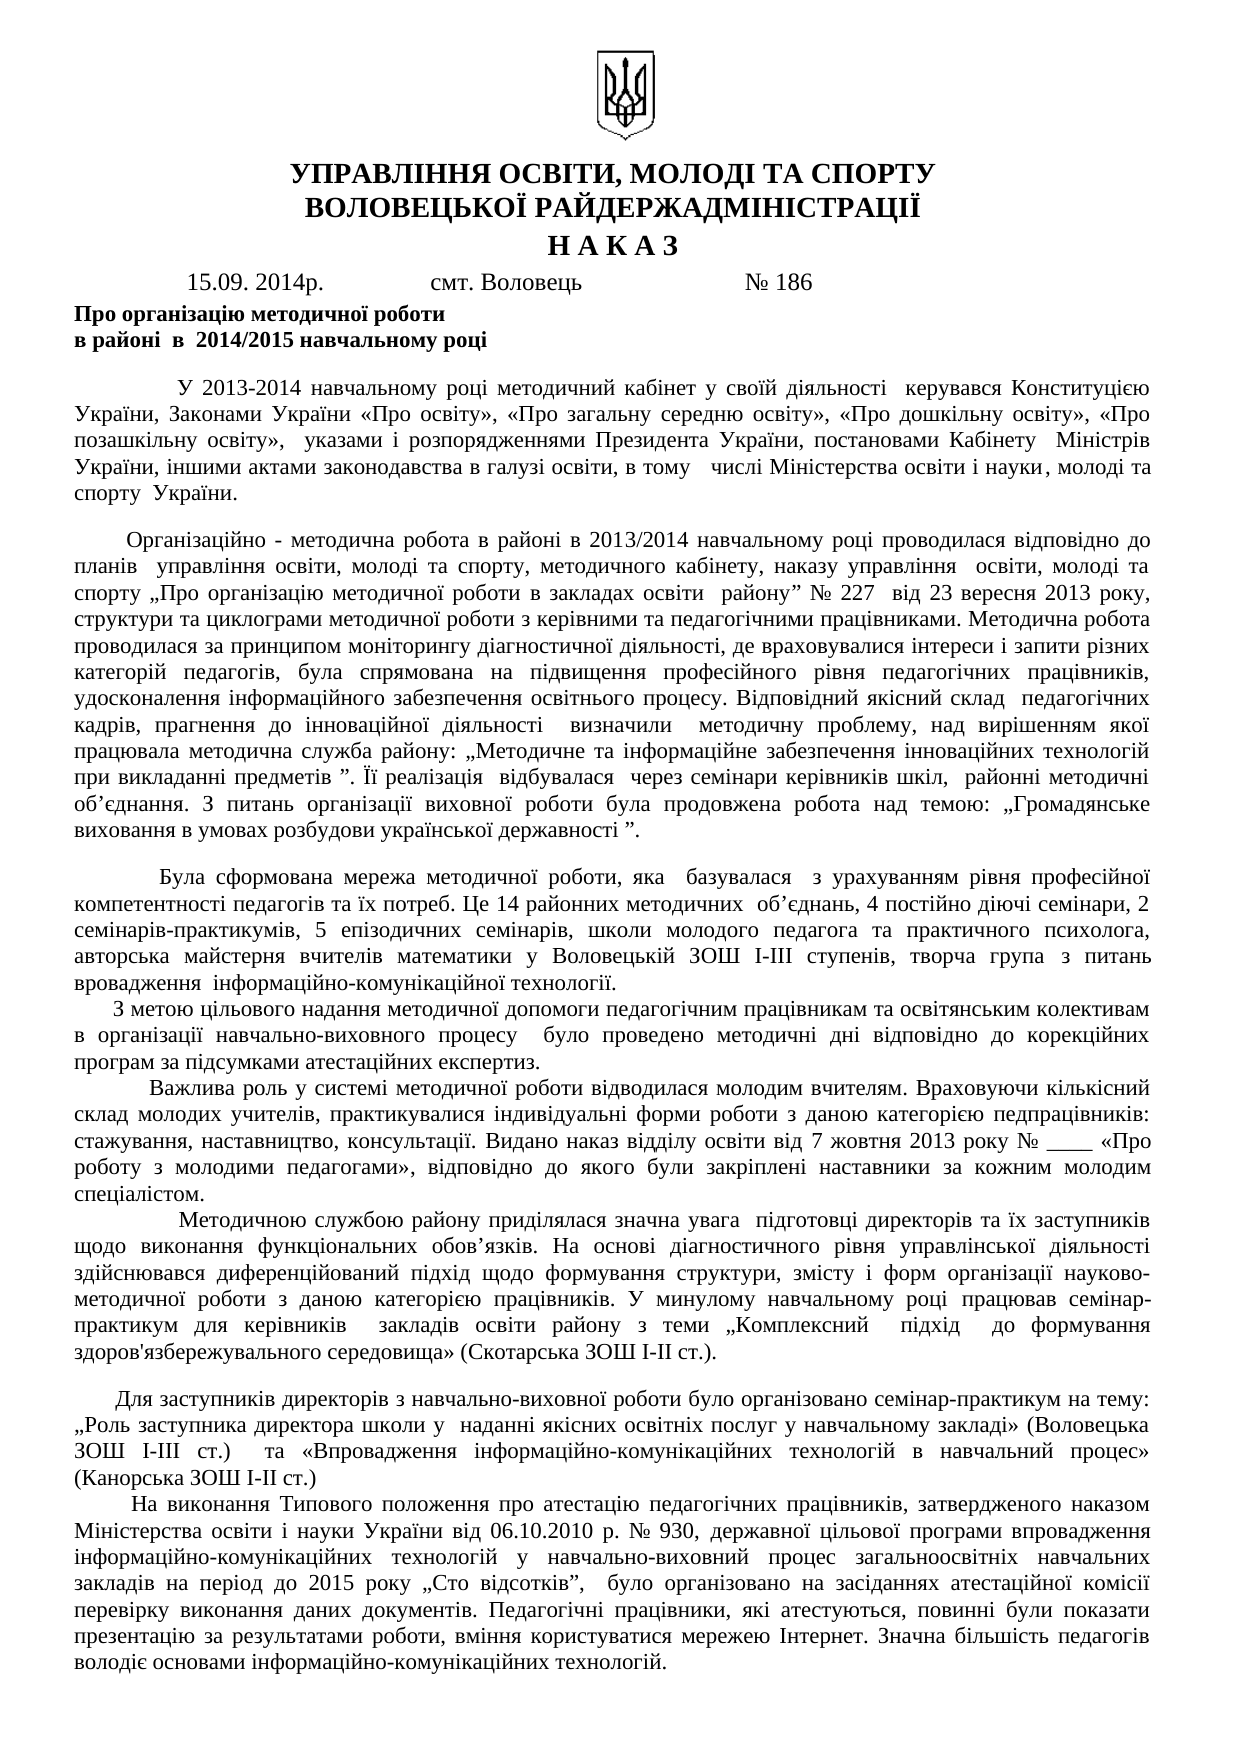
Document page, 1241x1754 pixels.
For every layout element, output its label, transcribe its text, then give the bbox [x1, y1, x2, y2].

subtitle Про організацію методичної роботи [74, 300, 1152, 326]
text Була сформована мережа методичної роботи, яка базувалася з урахуванням рівня професійної компетентності педагогів та їх потреб. Це 14 районних методичних об’єднань, 4 постійно діючі семінари, 2 семінарів-практикумів, 5 епізодичних семінарів, школи молодого педагога та практичного психолога, авторська майстерня вчителів математики у Воловецькій ЗОШ І-ІІІ ступенів, творча група з питань вровадження інформаційно-комунікаційної технології. [74, 863, 1152, 995]
text Методичною службою району приділялася значна увага підготовці директорів та їх заступників щодо виконання функціональних обов’язків. На основі діагностичного рівня управлінської діяльності здійснювався диференційований підхід щодо формування структури, змісту і форм організації науково-методичної роботи з даною категорією працівників. У минулому навчальному році працював семінар-практикум для керівників закладів освіти району з теми „Комплексний підхід до формування здоров'язбережувального середовища» (Скотарська ЗОШ І-ІІ ст.). [74, 1206, 1152, 1364]
text в районі в 2014/2015 навчальному році [74, 326, 1152, 353]
text Організаційно - методична робота в районі в 2013/2014 навчальному році проводилася відповідно до планів управління освіти, молоді та спорту, методичного кабінету, наказу управління освіти, молоді та спорту „Про організацію методичної роботи в закладах освіти району” № 227 від 23 вересня 2013 року, структури та циклограми методичної роботи з керівними та педагогічними працівниками. Методична робота проводилася за принципом моніторингу діагностичної діяльності, де враховувалися інтереси і запити різних категорій педагогів, була спрямована на підвищення професійного рівня педагогічних працівників, удосконалення інформаційного забезпечення освітнього процесу. Відповідний якісний склад педагогічних кадрів, прагнення до інноваційної діяльності визначили методичну проблему, над вирішенням якої працювала методична служба району: „Методичне та інформаційне забезпечення інноваційних технологій при викладанні предметів ”. Її реалізація відбувалася через семінари керівників шкіл, районні методичні об’єднання. З питань організації виховної роботи була продовжена робота над темою: „Громадянське виховання в умовах розбудови української державності ”. [74, 526, 1152, 842]
text У 2013-2014 навчальному році методичний кабінет у своїй діяльності керувався Конституцією України, Законами України «Про освіту», «Про загальну середню освіту», «Про дошкільну освіту», «Про позашкільну освіту», указами і розпорядженнями Президента України, постановами Кабінету Міністрів України, іншими актами законодавства в галузі освіти, в тому числі Міністерства освіти і науки, молоді та спорту України. [74, 374, 1152, 505]
text З метою цільового надання методичної допомоги педагогічним працівникам та освітянським колективам в організації навчально-виховного процесу було проведено методичні дні відповідно до корекційних програм за підсумками атестаційних експертиз. [74, 995, 1152, 1074]
text Важлива роль у системі методичної роботи відводилася молодим вчителям. Враховуючи кількісний склад молодих учителів, практикувалися індивідуальні форми роботи з даною категорією педпрацівників: стажування, наставництво, консультації. Видано наказ відділу освіти від 7 жовтня 2013 року № ____ «Про роботу з молодими педагогами», відповідно до якого були закріплені наставники за кожним молодим спеціалістом. [74, 1074, 1152, 1206]
text Для заступників директорів з навчально-виховної роботи було організовано семінар-практикум на тему: „Роль заступника директора школи у наданні якісних освітніх послуг у навчальному закладі» (Воловецька ЗОШ І-ІІІ ст.) та «Впровадження інформаційно-комунікаційних технологій в навчальний процес» (Канорська ЗОШ І-ІІ ст.) [74, 1385, 1152, 1490]
text 15.09. 2014р. смт. Воловець № 186 [74, 267, 1152, 296]
text На виконання Типового положення про атестацію педагогічних працівників, затвердженого наказом Міністерства освіти і науки України від 06.10.2010 р. № 930, державної цільової програми впровадження інформаційно-комунікаційних технологій у навчально-виховний процес загальноосвітніх навчальних закладів на період до 2015 року „Сто відсотків”, було організовано на засіданнях атестаційної комісії перевірку виконання даних документів. Педагогічні працівники, які атестуються, повинні були показати презентацію за результатами роботи, вміння користуватися мережею Інтернет. Значна більшість педагогів володіє основами інформаційно-комунікаційних технологій. [74, 1490, 1152, 1675]
text УПРАВЛІННЯ ОСВІТИ, МОЛОДІ ТА СПОРТУ [74, 29, 1152, 190]
text Н А К А З [74, 228, 1152, 262]
text ВОЛОВЕЦЬКОЇ РАЙДЕРЖАДМІНІСТРАЦІЇ [74, 190, 1152, 223]
